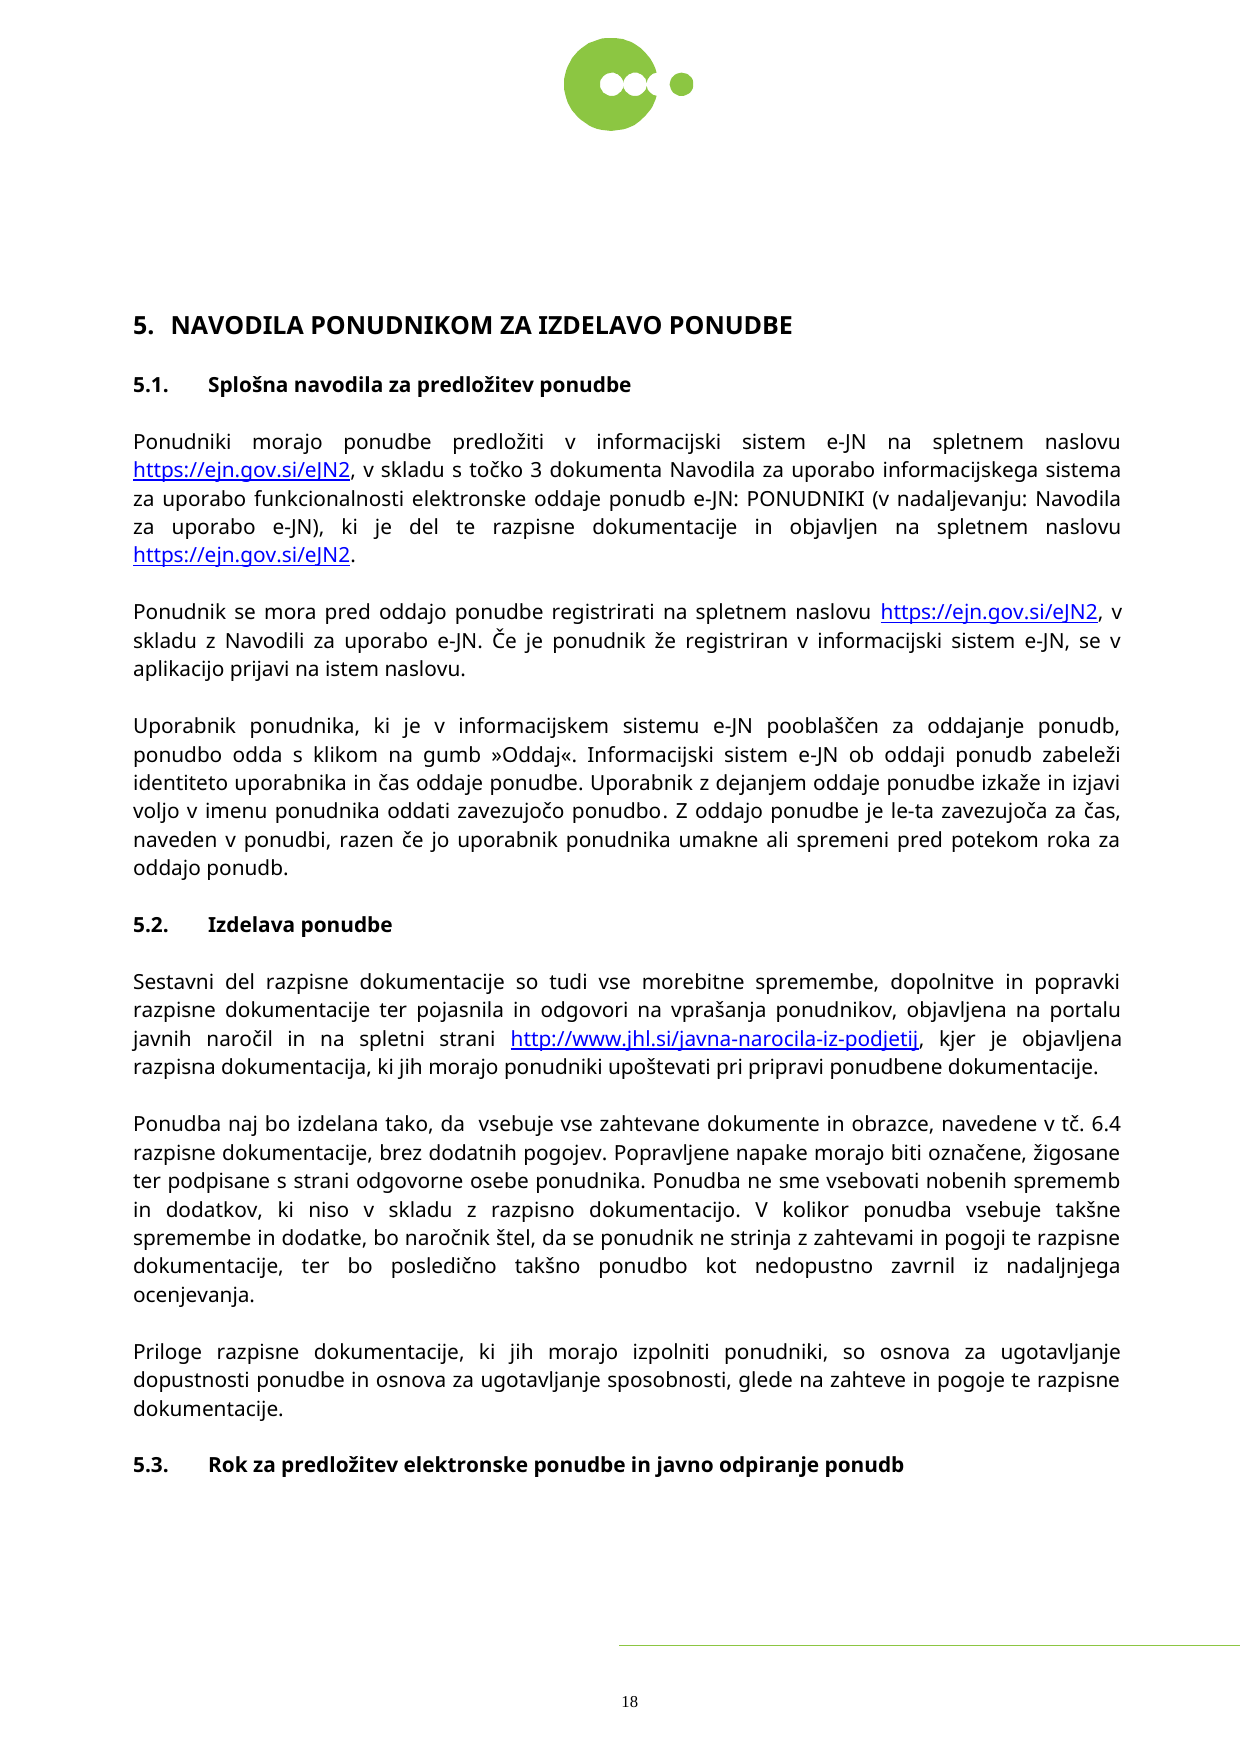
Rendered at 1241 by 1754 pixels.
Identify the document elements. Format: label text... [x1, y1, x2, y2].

text Ponudnik se mora pred oddajo ponudbe registrirati na spletnem naslovu https://ejn.gov.si/eJN2, v skladu z Navodili za uporabo e-JN. Če je ponudnik že registriran v informacijski sistem e-JN, se v aplikacijo prijavi na istem naslovu. [133, 597, 1122, 683]
list Izdelava ponudbe [133, 910, 1122, 939]
text Sestavni del razpisne dokumentacije so tudi vse morebitne spremembe, dopolnitve in popravki razpisne dokumentacije ter pojasnila in odgovori na vprašanja ponudnikov, objavljena na portalu javnih naročil in na spletni strani http://www.jhl.si/javna-narocila-iz-podjetij, kjer je objavljena razpisna dokumentacija, ki jih morajo ponudniki upoštevati pri pripravi ponudbene dokumentacije. [133, 967, 1122, 1081]
text Ponudniki morajo ponudbe predložiti v informacijski sistem e-JN na spletnem naslovu https://ejn.gov.si/eJN2, v skladu s točko 3 dokumenta Navodila za uporabo informacijskega sistema za uporabo funkcionalnosti elektronske oddaje ponudb e-JN: PONUDNIKI (v nadaljevanju: Navodila za uporabo e-JN), ki je del te razpisne dokumentacije in objavljen na spletnem naslovu https://ejn.gov.si/eJN2. [133, 427, 1122, 569]
list Splošna navodila za predložitev ponudbe [133, 370, 1122, 398]
list Rok za predložitev elektronske ponudbe in javno odpiranje ponudb [133, 1451, 1122, 1479]
text Priloge razpisne dokumentacije, ki jih morajo izpolniti ponudniki, so osnova za ugotavljanje dopustnosti ponudbe in osnova za ugotavljanje sposobnosti, glede na zahteve in pogoje te razpisne dokumentacije. [133, 1337, 1122, 1422]
text Ponudba naj bo izdelana tako, da vsebuje vse zahtevane dokumente in obrazce, navedene v tč. 6.4 razpisne dokumentacije, brez dodatnih pogojev. Popravljene napake morajo biti označene, žigosane ter podpisane s strani odgovorne osebe ponudnika. Ponudba ne sme vsebovati nobenih sprememb in dodatkov, ki niso v skladu z razpisno dokumentacijo. V kolikor ponudba vsebuje takšne spremembe in dodatke, bo naročnik štel, da se ponudnik ne strinja z zahtevami in pogoji te razpisne dokumentacije, ter bo posledično takšno ponudbo kot nedopustno zavrnil iz nadaljnjega ocenjevanja. [133, 1109, 1122, 1308]
text Uporabnik ponudnika, ki je v informacijskem sistemu e-JN pooblaščen za oddajanje ponudb, ponudbo odda s klikom na gumb »Oddaj«. Informacijski sistem e-JN ob oddaji ponudb zabeleži identiteto uporabnika in čas oddaje ponudbe. Uporabnik z dejanjem oddaje ponudbe izkaže in izjavi voljo v imenu ponudnika oddati zavezujočo ponudbo. Z oddajo ponudbe je le-ta zavezujoča za čas, naveden v ponudbi, razen če jo uporabnik ponudnika umakne ali spremeni pred potekom roka za oddajo ponudb. [133, 711, 1122, 882]
list NAVODILA PONUDNIKOM ZA IZDELAVO PONUDBE [133, 307, 1122, 342]
